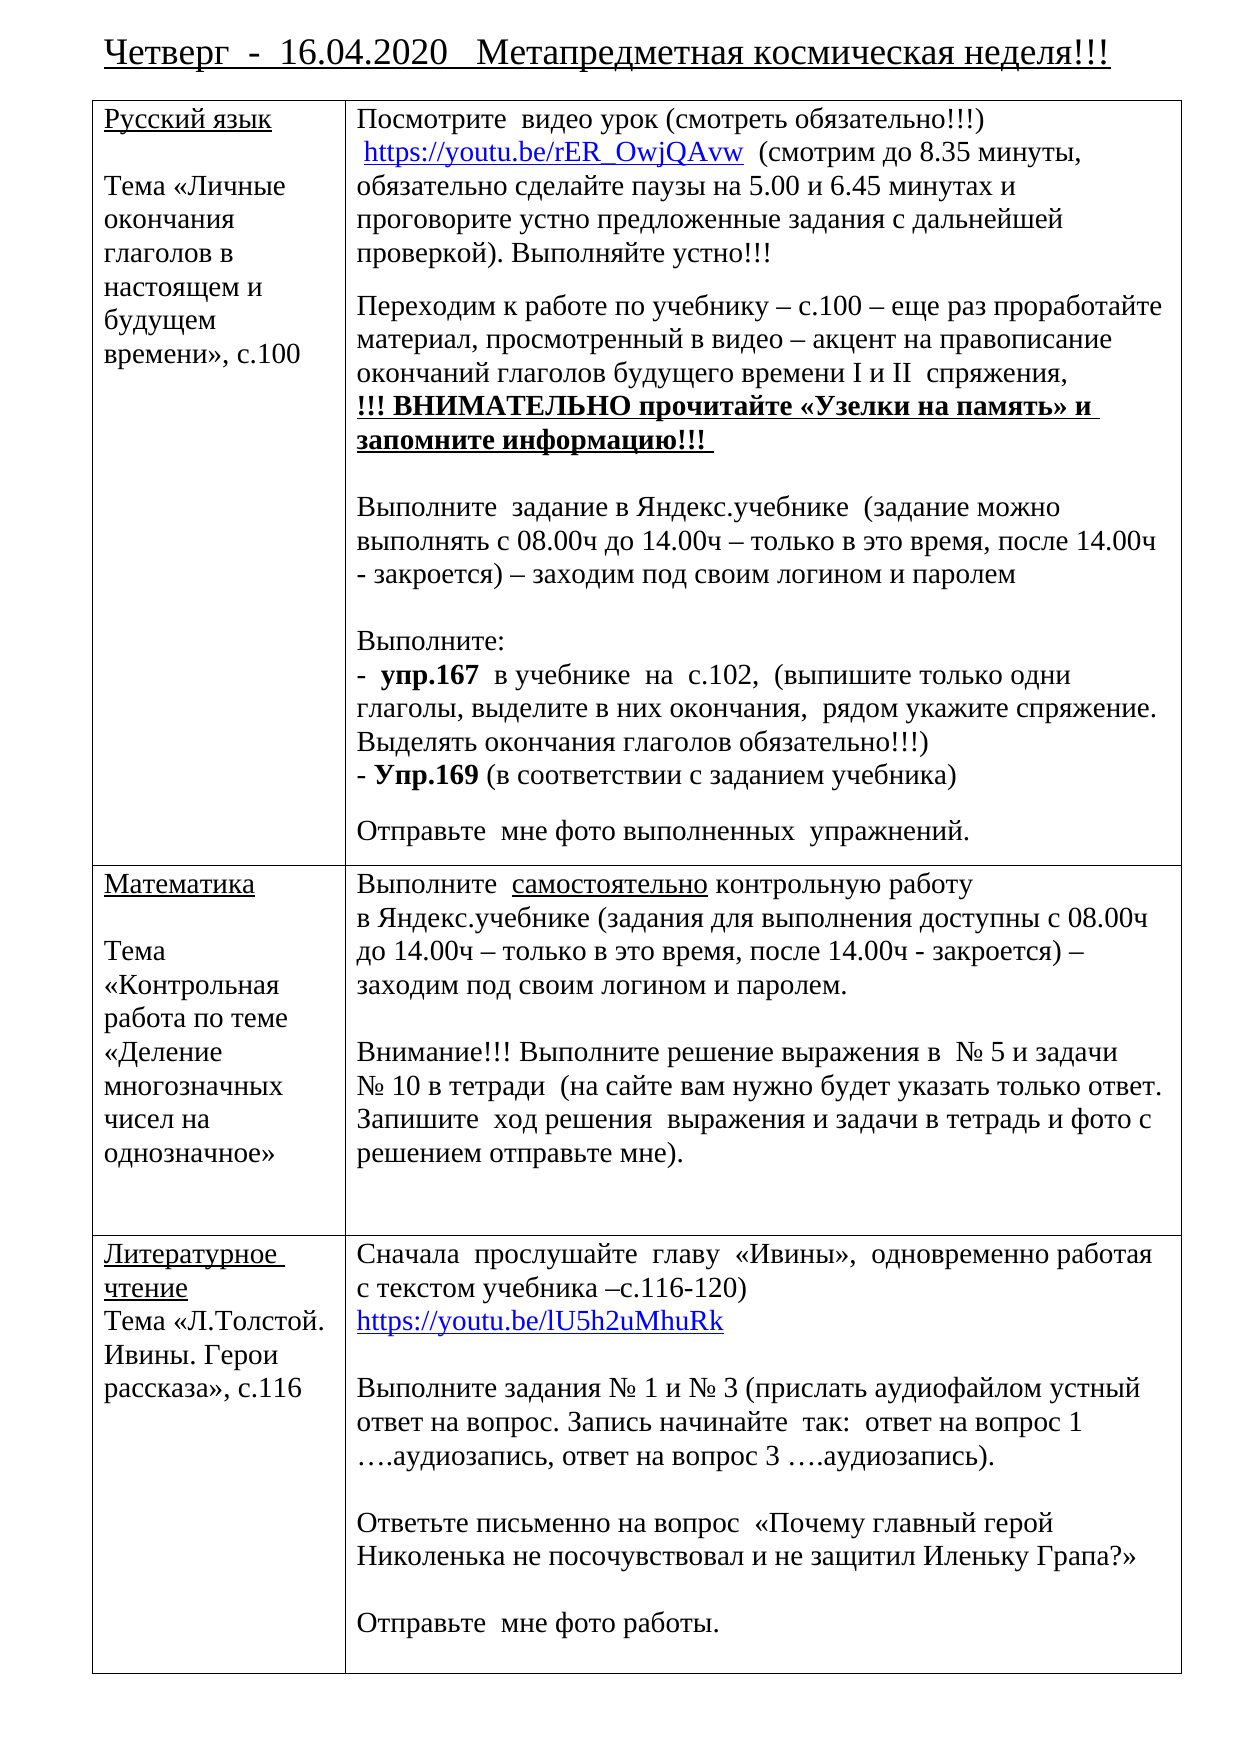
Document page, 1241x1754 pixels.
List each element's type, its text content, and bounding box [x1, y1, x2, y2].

table_header Русский язык Тема «Личные окончания глаголов в настоящем и будущем времени», с.100 [93, 101, 345, 865]
text Четверг - 16.04.2020 Метапредметная космическая неделя!!! [103, 29, 1181, 73]
table_header Посмотрите видео урок (смотреть обязательно!!!) https://youtu.be/rER_OwjQAvw (смотрим до 8.35 минуты, обязательно сделайте паузы на 5.00 и 6.45 минутах и проговорите устно предложенные задания с дальнейшей проверкой). Выполняйте устно!!! Переходим к работе по учебнику – с.100 – еще раз проработайте материал, просмотренный в видео – акцент на правописание окончаний глаголов будущего времени I и II спряжения, !!! ВНИМАТЕЛЬНО прочитайте «Узелки на память» и запомните информацию!!! Выполните задание в Яндекс.учебнике (задание можно выполнять с 08.00ч до 14.00ч – только в это время, после 14.00ч - закроется) – заходим под своим логином и паролем Выполните: - упр.167 в учебнике на с.102, (выпишите только одни глаголы, выделите в них окончания, рядом укажите спряжение. Выделять окончания глаголов обязательно!!!) - Упр.169 (в соответствии с заданием учебника) Отправьте мне фото выполненных упражнений. [346, 101, 1181, 865]
table_cell Сначала прослушайте главу «Ивины», одновременно работая с текстом учебника –с.116-120) https://youtu.be/lU5h2uMhuRk Выполните задания № 1 и № 3 (прислать аудиофайлом устный ответ на вопрос. Запись начинайте так: ответ на вопрос 1 ….аудиозапись, ответ на вопрос 3 ….аудиозапись). Ответьте письменно на вопрос «Почему главный герой Николенька не посочувствовал и не защитил Иленьку Грапа?» Отправьте мне фото работы. [346, 1236, 1181, 1672]
table_cell Математика Тема «Контрольная работа по теме «Деление многозначных чисел на однозначное» [93, 866, 345, 1235]
table_cell Литературное чтение Тема «Л.Толстой. Ивины. Герои рассказа», с.116 [93, 1236, 345, 1672]
table_cell Выполните самостоятельно контрольную работу в Яндекс.учебнике (задания для выполнения доступны с 08.00ч до 14.00ч – только в это время, после 14.00ч - закроется) – заходим под своим логином и паролем. Внимание!!! Выполните решение выражения в № 5 и задачи № 10 в тетради (на сайте вам нужно будет указать только ответ. Запишите ход решения выражения и задачи в тетрадь и фото с решением отправьте мне). [346, 866, 1181, 1235]
